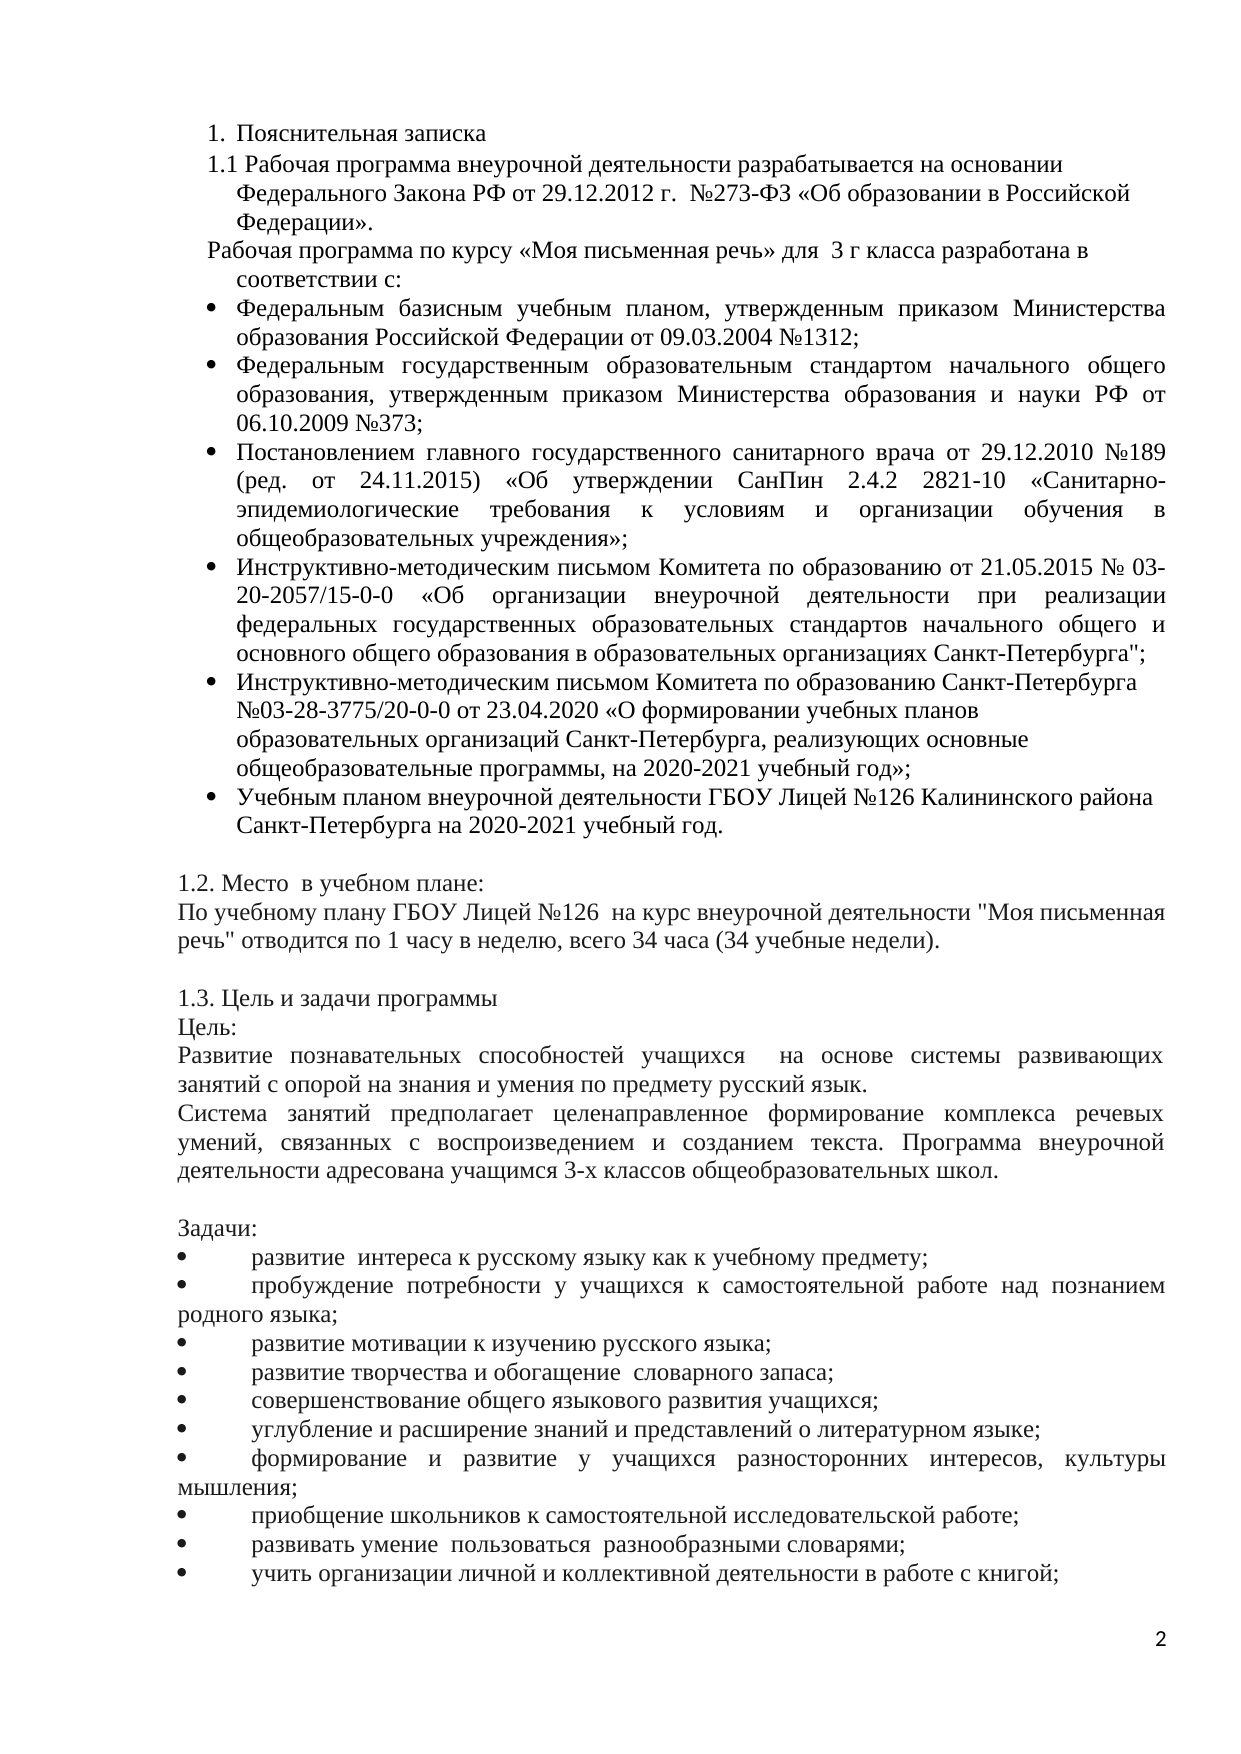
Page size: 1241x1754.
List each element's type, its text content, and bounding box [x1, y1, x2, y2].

list Пояснительная записка [207, 118, 1167, 147]
list углубление и расширение знаний и представлений о литературном языке; [177, 1414, 1167, 1443]
text 1.3. Цель и задачи программы [177, 983, 1167, 1012]
list Инструктивно-методическим письмом Комитета по образованию от 21.05.2015 № 03-20-2057/15-0-0 «Об организации внеурочной деятельности при реализации федеральных государственных образовательных стандартов начального общего и основного общего образования в образовательных организациях Санкт-Петербурга"; [207, 552, 1167, 667]
list развитие творчества и обогащение словарного запаса; [177, 1357, 1167, 1385]
list 1.1 Рабочая программа внеурочной деятельности разрабатывается на основании Федерального Закона РФ от 29.12.2012 г. №273-ФЗ «Об образовании в Российской Федерации». [207, 149, 1167, 235]
list Федеральным государственным образовательным стандартом начального общего образования, утвержденным приказом Министерства образования и науки РФ от 06.10.2009 №373; [207, 350, 1167, 437]
list приобщение школьников к самостоятельной исследовательской работе; [177, 1500, 1167, 1529]
list совершенствование общего языкового развития учащихся; [177, 1385, 1167, 1414]
text Система занятий предполагает целенаправленное формирование комплекса речевых умений, связанных с воспроизведением и созданием текста. Программа внеурочной деятельности адресована учащимся 3-х классов общеобразовательных школ. [177, 1098, 1164, 1184]
text Развитие познавательных способностей учащихся на основе системы развивающих занятий с опорой на знания и умения по предмету русский язык. [177, 1040, 1164, 1098]
list Постановлением главного государственного санитарного врача от 29.12.2010 №189 (ред. от 24.11.2015) «Об утверждении СанПин 2.4.2 2821-10 «Санитарно-эпидемиологические требования к условиям и организации обучения в общеобразовательных учреждения»; [207, 437, 1167, 552]
text Цель: [177, 1012, 1167, 1040]
list пробуждение потребности у учащихся к самостоятельной работе над познанием родного языка; [177, 1270, 1167, 1328]
text Задачи: [177, 1213, 1167, 1242]
list формирование и развитие у учащихся разносторонних интересов, культуры мышления; [177, 1443, 1167, 1500]
list Инструктивно-методическим письмом Комитета по образованию Санкт-Петербурга №03-28-3775/20-0-0 от 23.04.2020 «О формировании учебных планов образовательных организаций Санкт-Петербурга, реализующих основные общеобразовательные программы, на 2020-2021 учебный год»; [207, 667, 1167, 782]
text 1.2. Место в учебном плане: [177, 868, 1167, 897]
list развитие интереса к русскому языку как к учебному предмету; [177, 1242, 1167, 1270]
list Рабочая программа по курсу «Моя письменная речь» для 3 г класса разработана в соответствии с: [207, 235, 1167, 293]
list По учебному плану ГБОУ Лицей №126 на курс внеурочной деятельности "Моя письменная речь" отводится по 1 часу в неделю, всего 34 часа (34 учебные недели). [177, 897, 1167, 954]
list учить организации личной и коллективной деятельности в работе с книгой; [177, 1558, 1167, 1587]
list развитие мотивации к изучению русского языка; [177, 1328, 1167, 1357]
list Учебным планом внеурочной деятельности ГБОУ Лицей №126 Калининского района Санкт-Петербурга на 2020-2021 учебный год. [207, 782, 1167, 839]
list развивать умение пользоваться разнообразными словарями; [177, 1529, 1167, 1558]
list Федеральным базисным учебным планом, утвержденным приказом Министерства образования Российской Федерации от 09.03.2004 №1312; [207, 293, 1167, 350]
